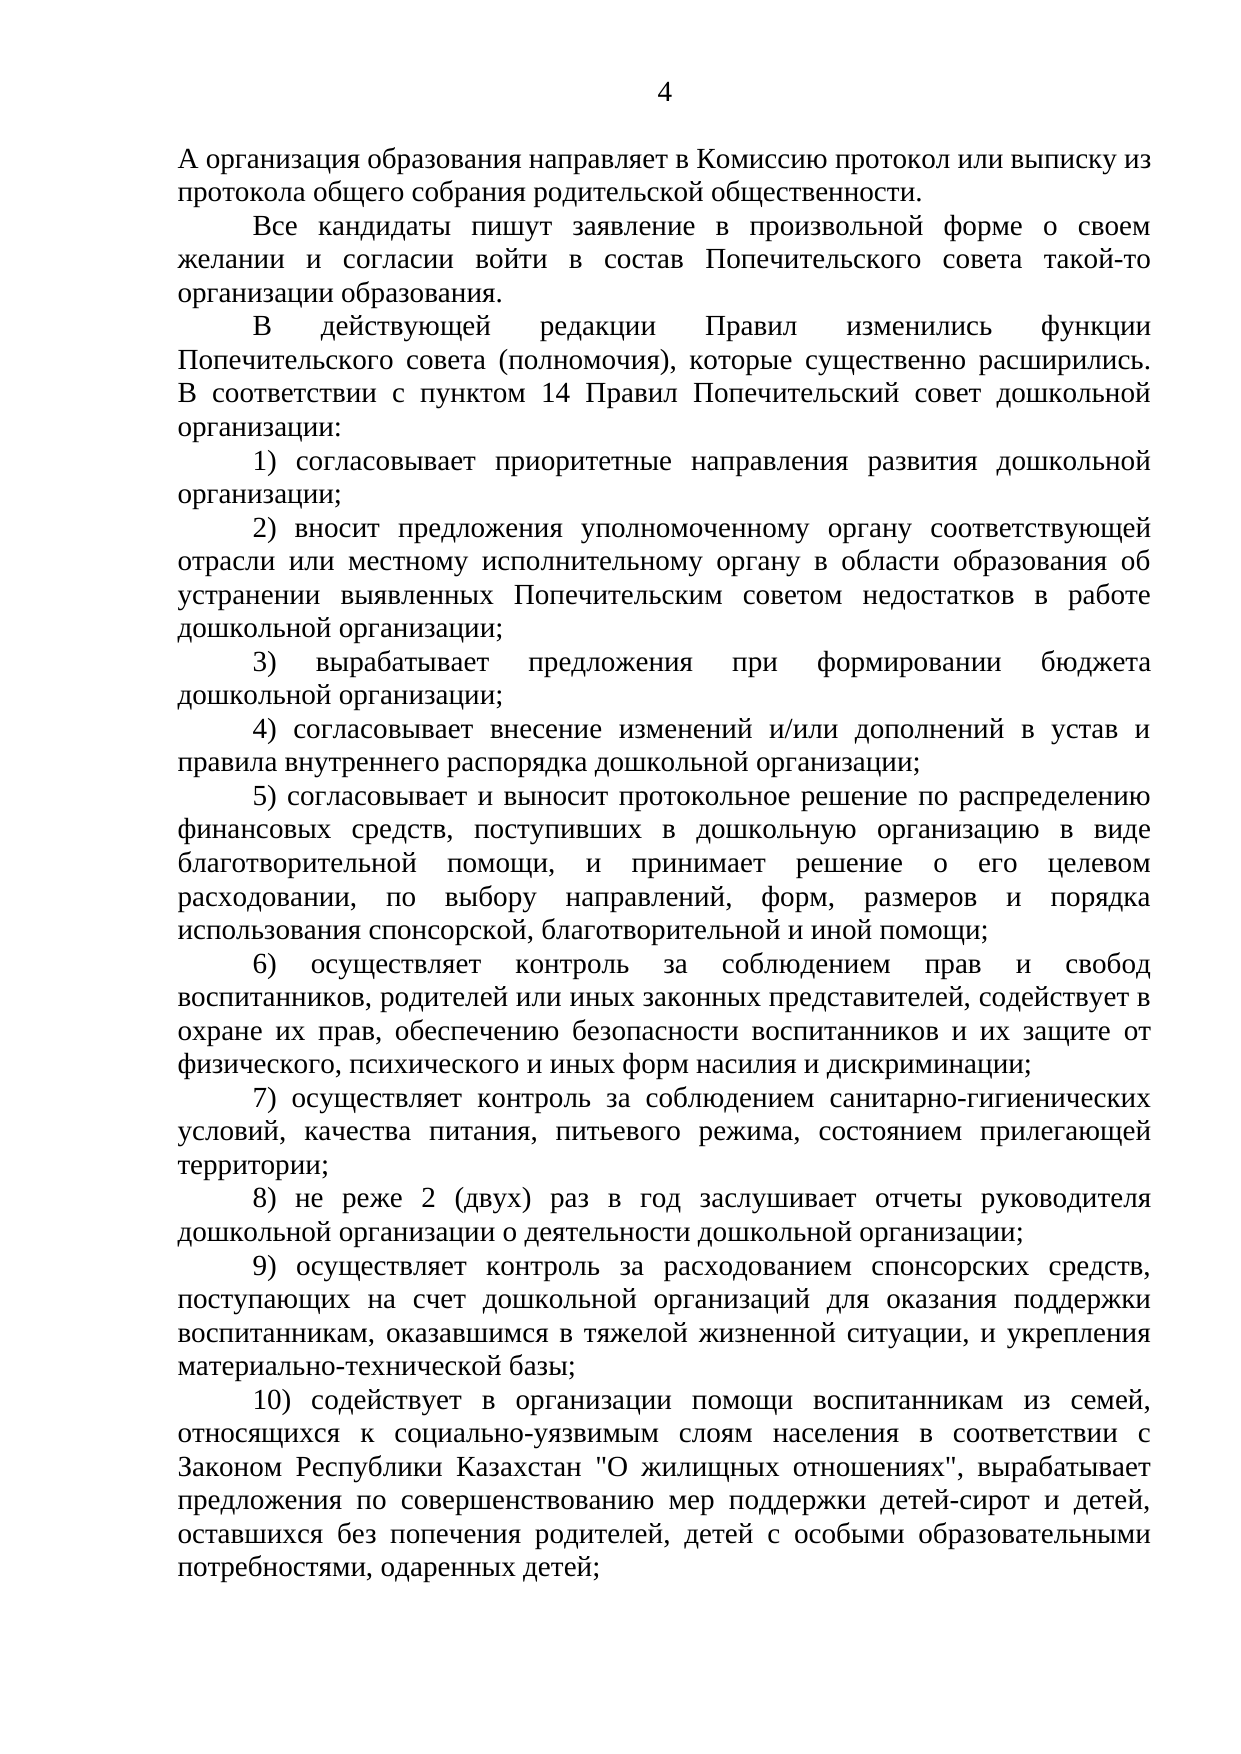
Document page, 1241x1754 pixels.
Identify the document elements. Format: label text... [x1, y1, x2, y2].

text 6) осуществляет контроль за соблюдением прав и свобод воспитанников, родителей или иных законных представителей, содействует в охране их прав, обеспечению безопасности воспитанников и их защите от физического, психического и иных форм насилия и дискриминации; [177, 946, 1152, 1080]
text 3) вырабатывает предложения при формировании бюджета дошкольной организации; [177, 644, 1152, 711]
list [177, 141, 1152, 208]
text В действующей редакции Правил изменились функции Попечительского совета (полномочия), которые существенно расширились. В соответствии с пунктом 14 Правил Попечительский совет дошкольной организации: [177, 308, 1152, 443]
text 1) согласовывает приоритетные направления развития дошкольной организации; [177, 443, 1152, 510]
text 9) осуществляет контроль за расходованием спонсорских средств, поступающих на счет дошкольной организаций для оказания поддержки воспитанникам, оказавшимся в тяжелой жизненной ситуации, и укрепления материально-технической базы; [177, 1248, 1152, 1382]
text 8) не реже 2 (двух) раз в год заслушивает отчеты руководителя дошкольной организации о деятельности дошкольной организации; [177, 1181, 1152, 1248]
text 10) содействует в организации помощи воспитанникам из семей, относящихся к социально-уязвимым слоям населения в соответствии с Законом Республики Казахстан "О жилищных отношениях", вырабатывает предложения по совершенствованию мер поддержки детей-сирот и детей, оставшихся без попечения родителей, детей с особыми образовательными потребностями, одаренных детей; [177, 1382, 1152, 1583]
list Все кандидаты пишут заявление в произвольной форме о своем желании и согласии войти в состав Попечительского совета такой-то организации образования. [177, 208, 1152, 308]
text 7) осуществляет контроль за соблюдением санитарно-гигиенических условий, качества питания, питьевого режима, состоянием прилегающей территории; [177, 1080, 1152, 1181]
text 2) вносит предложения уполномоченному органу соответствующей отрасли или местному исполнительному органу в области образования об устранении выявленных Попечительским советом недостатков в работе дошкольной организации; [177, 510, 1152, 644]
text 4) согласовывает внесение изменений и/или дополнений в устав и правила внутреннего распорядка дошкольной организации; [177, 711, 1152, 778]
text 5) согласовывает и выносит протокольное решение по распределению финансовых средств, поступивших в дошкольную организацию в виде благотворительной помощи, и принимает решение о его целевом расходовании, по выбору направлений, форм, размеров и порядка использования спонсорской, благотворительной и иной помощи; [177, 778, 1152, 946]
